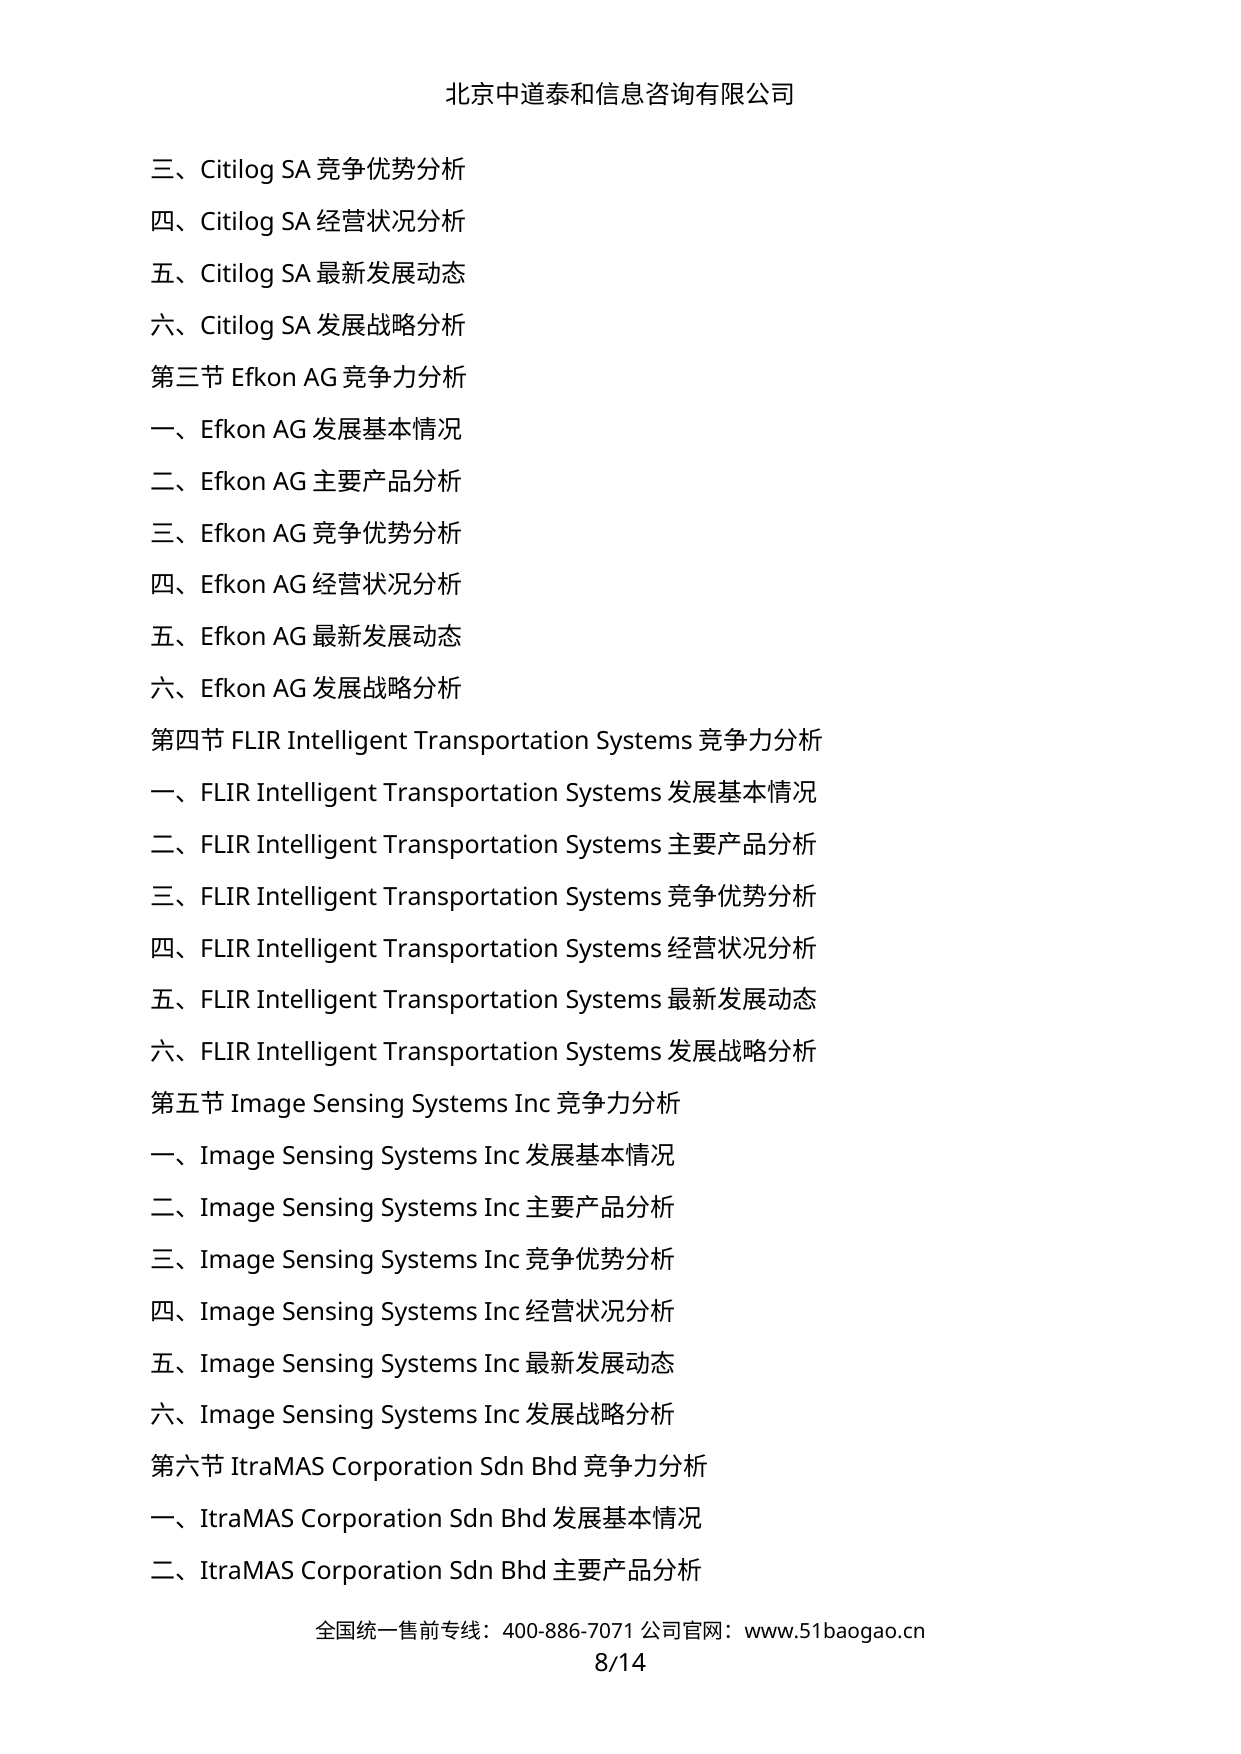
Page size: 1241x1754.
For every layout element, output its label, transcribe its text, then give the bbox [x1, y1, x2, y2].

text 四、Efkon AG经营状况分析 [150, 565, 1090, 601]
text 三、Citilog SA竞争优势分析 [150, 150, 1090, 186]
text 五、Image Sensing Systems Inc最新发展动态 [150, 1343, 1090, 1379]
text 第四节 FLIR Intelligent Transportation Systems竞争力分析 [150, 721, 1090, 757]
text 六、Efkon AG发展战略分析 [150, 669, 1090, 705]
text 三、Efkon AG竞争优势分析 [150, 513, 1090, 549]
text 六、FLIR Intelligent Transportation Systems发展战略分析 [150, 1032, 1090, 1068]
text 五、Citilog SA最新发展动态 [150, 254, 1090, 290]
text 二、Image Sensing Systems Inc主要产品分析 [150, 1187, 1090, 1224]
text 二、FLIR Intelligent Transportation Systems主要产品分析 [150, 824, 1090, 861]
text 第六节 ItraMAS Corporation Sdn Bhd竞争力分析 [150, 1447, 1090, 1483]
text 三、Image Sensing Systems Inc竞争优势分析 [150, 1239, 1090, 1276]
text 六、Image Sensing Systems Inc发展战略分析 [150, 1395, 1090, 1431]
text 一、Image Sensing Systems Inc发展基本情况 [150, 1136, 1090, 1172]
text 二、Efkon AG主要产品分析 [150, 461, 1090, 497]
text 五、FLIR Intelligent Transportation Systems最新发展动态 [150, 980, 1090, 1016]
text 一、FLIR Intelligent Transportation Systems发展基本情况 [150, 772, 1090, 809]
text 五、Efkon AG最新发展动态 [150, 617, 1090, 653]
text 六、Citilog SA发展战略分析 [150, 306, 1090, 342]
text 四、Citilog SA经营状况分析 [150, 202, 1090, 238]
text 第三节 Efkon AG竞争力分析 [150, 357, 1090, 394]
text 二、ItraMAS Corporation Sdn Bhd主要产品分析 [150, 1551, 1090, 1587]
text 一、ItraMAS Corporation Sdn Bhd发展基本情况 [150, 1499, 1090, 1535]
text 四、FLIR Intelligent Transportation Systems经营状况分析 [150, 928, 1090, 964]
text 三、FLIR Intelligent Transportation Systems竞争优势分析 [150, 876, 1090, 912]
text 四、Image Sensing Systems Inc经营状况分析 [150, 1291, 1090, 1327]
text 第五节 Image Sensing Systems Inc竞争力分析 [150, 1084, 1090, 1120]
text 一、Efkon AG发展基本情况 [150, 409, 1090, 446]
